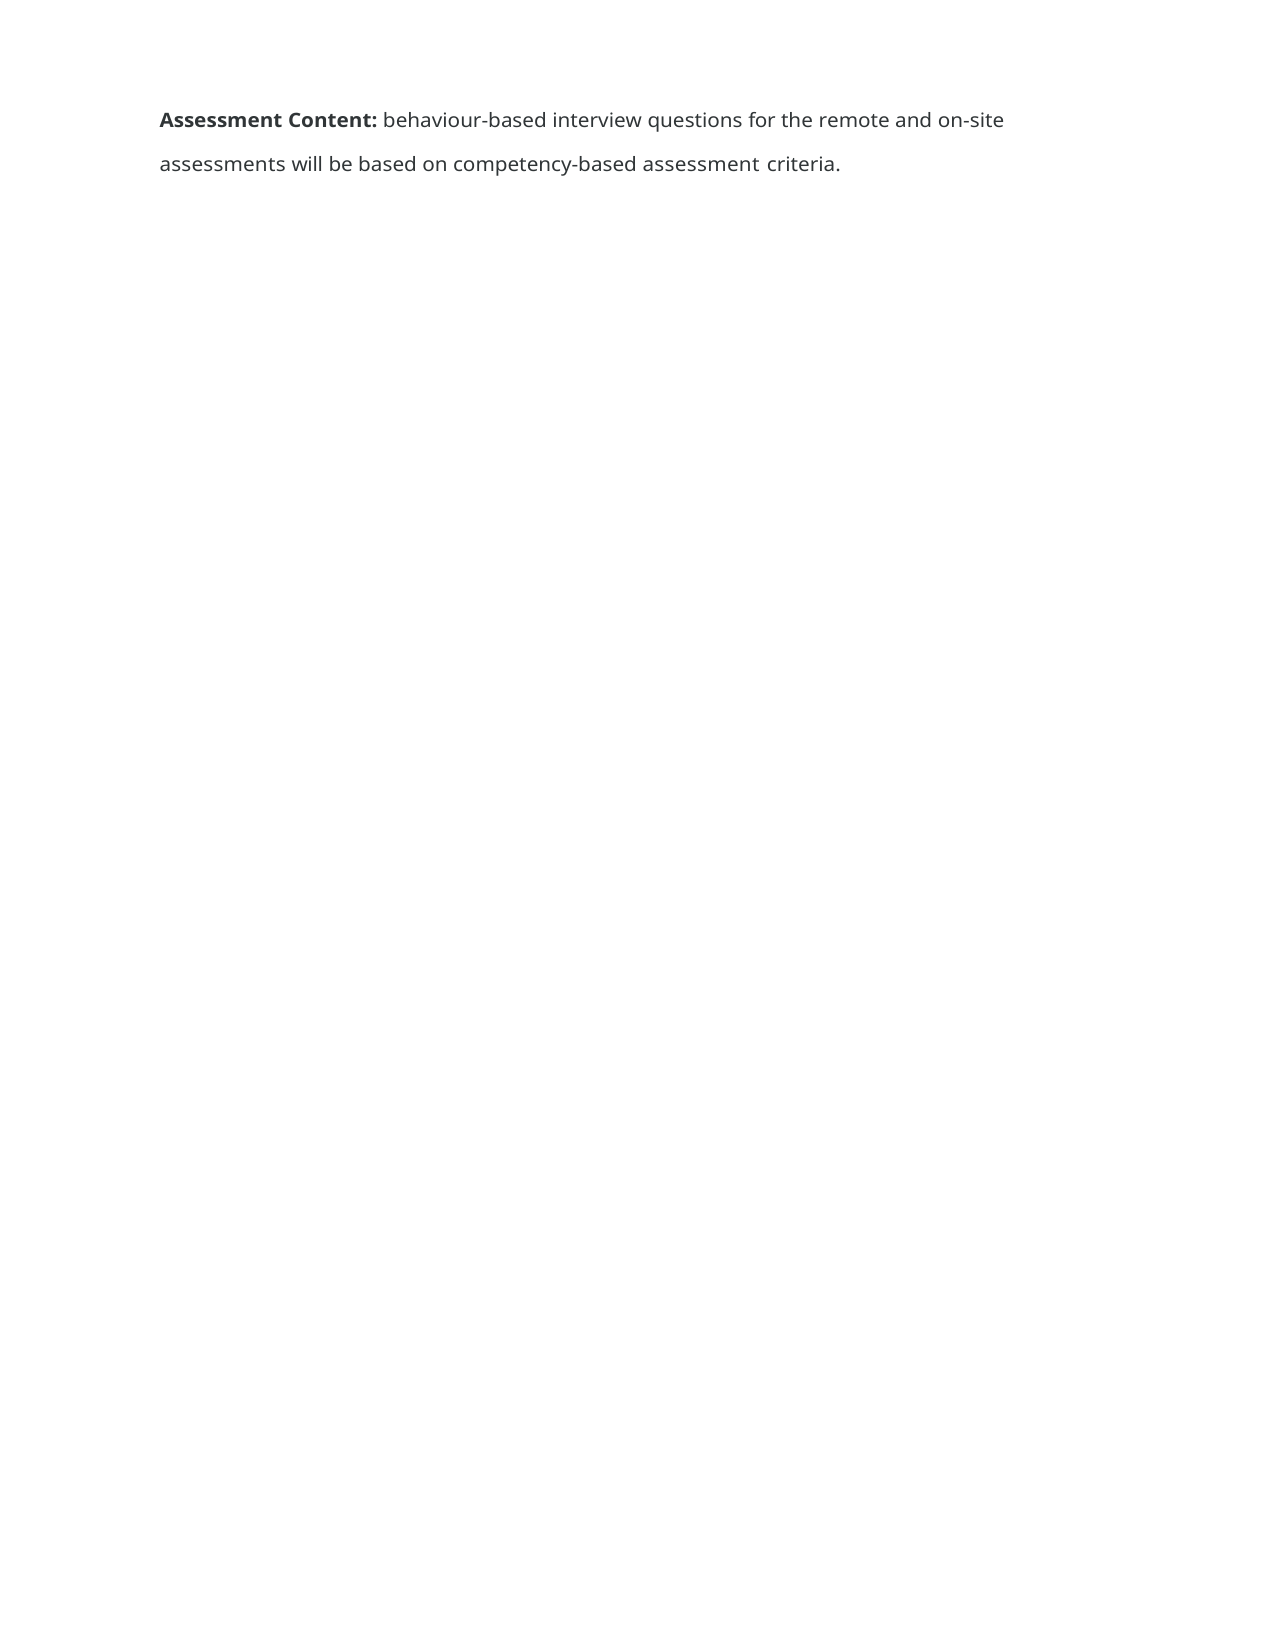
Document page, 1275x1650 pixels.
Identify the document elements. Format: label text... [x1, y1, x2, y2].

text Assessment Content: behaviour-based interview questions for the remote and on-site assessments will be based on competency-based assessment criteria. [159, 106, 1115, 177]
